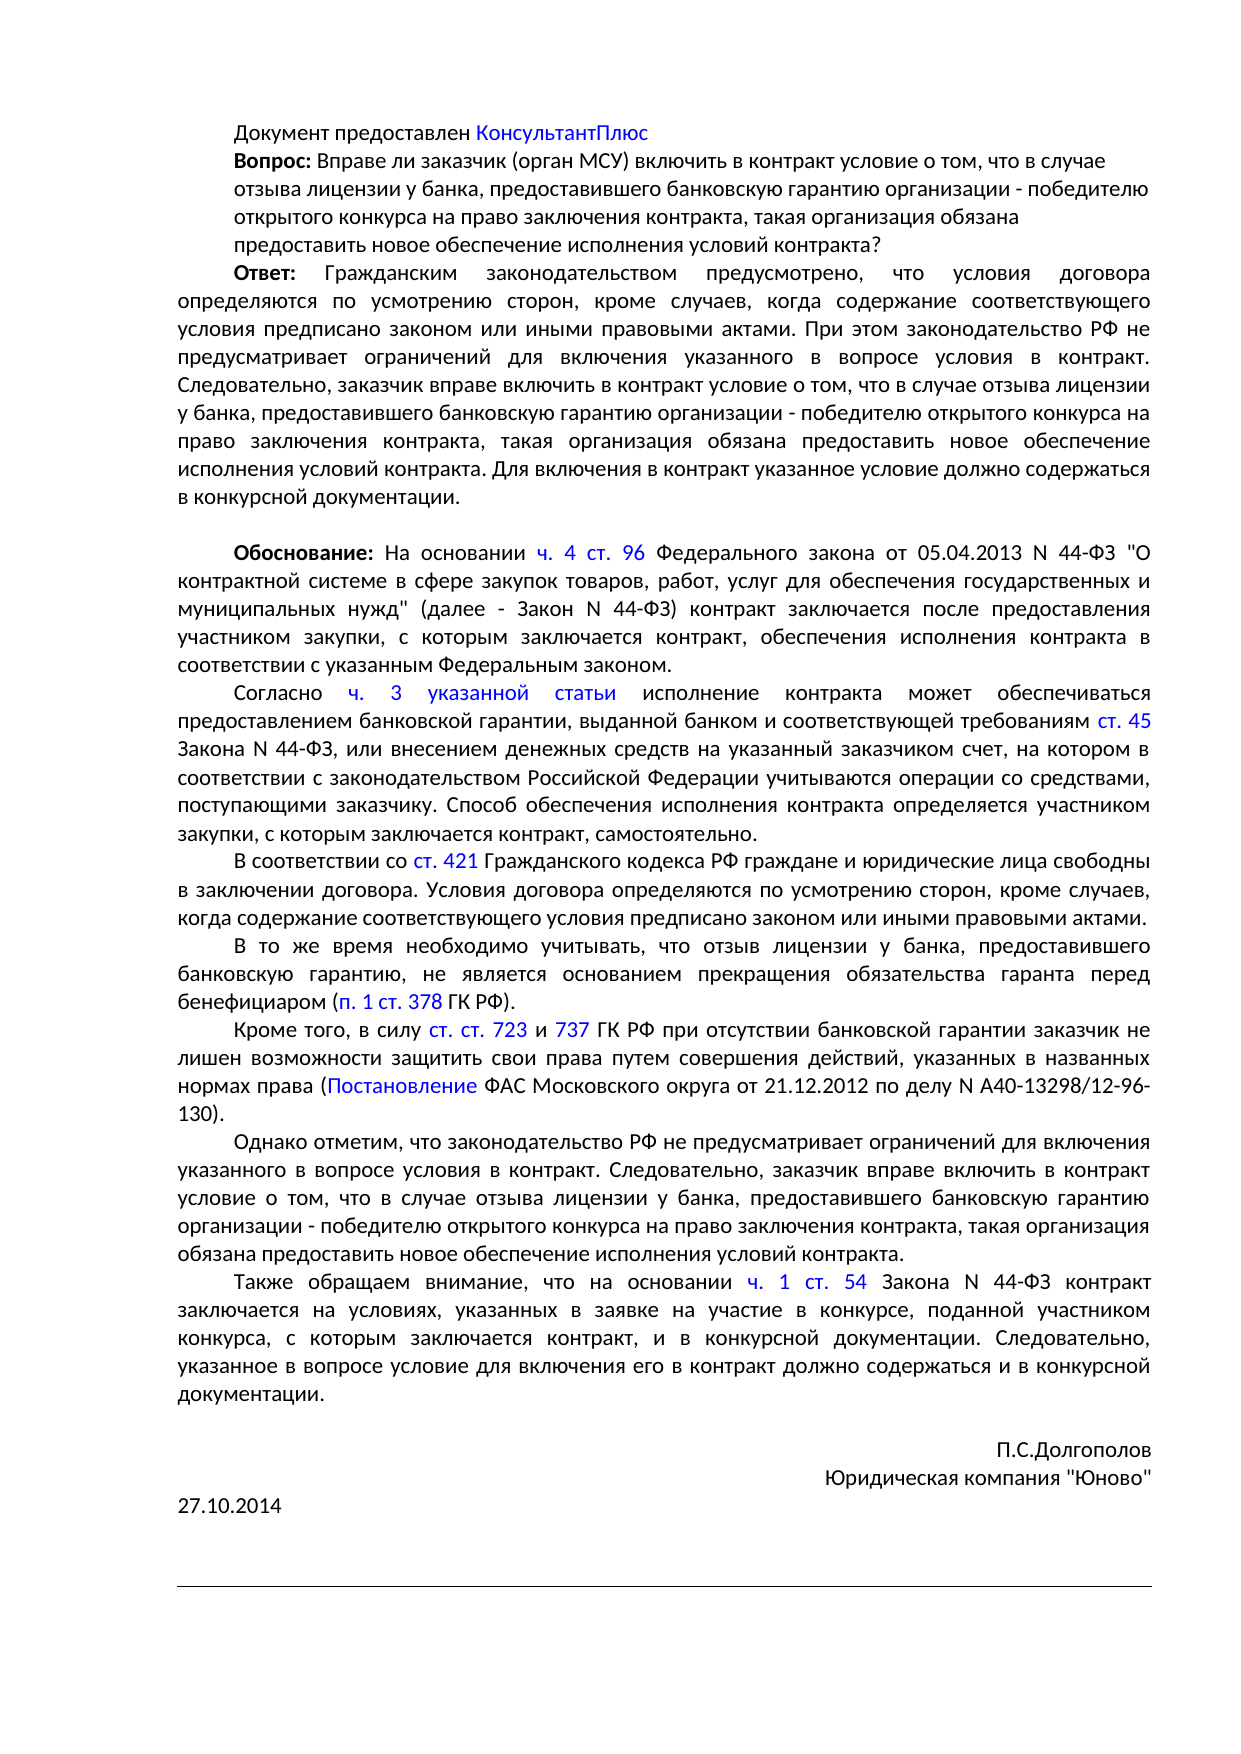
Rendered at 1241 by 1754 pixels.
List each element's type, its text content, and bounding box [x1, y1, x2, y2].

text Однако отметим, что законодательство РФ не предусматривает ограничений для включения указанного в вопросе условия в контракт. Следовательно, заказчик вправе включить в контракт условие о том, что в случае отзыва лицензии у банка, предоставившего банковскую гарантию организации - победителю открытого конкурса на право заключения контракта, такая организация обязана предоставить новое обеспечение исполнения условий контракта. [177, 1127, 1152, 1267]
text Обоснование: На основании ч. 4 ст. 96 Федерального закона от 05.04.2013 N 44-ФЗ "О контрактной системе в сфере закупок товаров, работ, услуг для обеспечения государственных и муниципальных нужд" (далее - Закон N 44-ФЗ) контракт заключается после предоставления участником закупки, с которым заключается контракт, обеспечения исполнения контракта в соответствии с указанным Федеральным законом. [177, 538, 1152, 678]
text В то же время необходимо учитывать, что отзыв лицензии у банка, предоставившего банковскую гарантию, не является основанием прекращения обязательства гаранта перед бенефициаром (п. 1 ст. 378 ГК РФ). [177, 931, 1152, 1015]
text Документ предоставлен КонсультантПлюс Вопрос: Вправе ли заказчик (орган МСУ) включить в контракт условие о том, что в случае отзыва лицензии у банка, предоставившего банковскую гарантию организации - победителю открытого конкурса на право заключения контракта, такая организация обязана предоставить новое обеспечение исполнения условий контракта? [233, 118, 1152, 258]
text Ответ: Гражданским законодательством предусмотрено, что условия договора определяются по усмотрению сторон, кроме случаев, когда содержание соответствующего условия предписано законом или иными правовыми актами. При этом законодательство РФ не предусматривает ограничений для включения указанного в вопросе условия в контракт. Следовательно, заказчик вправе включить в контракт условие о том, что в случае отзыва лицензии у банка, предоставившего банковскую гарантию организации - победителю открытого конкурса на право заключения контракта, такая организация обязана предоставить новое обеспечение исполнения условий контракта. Для включения в контракт указанное условие должно содержаться в конкурсной документации. [177, 258, 1152, 510]
text 27.10.2014 [177, 1491, 1152, 1519]
text Согласно ч. 3 указанной статьи исполнение контракта может обеспечиваться предоставлением банковской гарантии, выданной банком и соответствующей требованиям ст. 45 Закона N 44-ФЗ, или внесением денежных средств на указанный заказчиком счет, на котором в соответствии с законодательством Российской Федерации учитываются операции со средствами, поступающими заказчику. Способ обеспечения исполнения контракта определяется участником закупки, с которым заключается контракт, самостоятельно. [177, 678, 1152, 847]
text Юридическая компания "Юново" [177, 1463, 1152, 1491]
text Кроме того, в силу ст. ст. 723 и 737 ГК РФ при отсутствии банковской гарантии заказчик не лишен возможности защитить свои права путем совершения действий, указанных в названных нормах права (Постановление ФАС Московского округа от 21.12.2012 по делу N А40-13298/12-96-130). [177, 1015, 1152, 1127]
text Также обращаем внимание, что на основании ч. 1 ст. 54 Закона N 44-ФЗ контракт заключается на условиях, указанных в заявке на участие в конкурсе, поданной участником конкурса, с которым заключается контракт, и в конкурсной документации. Следовательно, указанное в вопросе условие для включения его в контракт должно содержаться и в конкурсной документации. [177, 1267, 1152, 1407]
text П.С.Долгополов [177, 1435, 1152, 1463]
text В соответствии со ст. 421 Гражданского кодекса РФ граждане и юридические лица свободны в заключении договора. Условия договора определяются по усмотрению сторон, кроме случаев, когда содержание соответствующего условия предписано законом или иными правовыми актами. [177, 847, 1152, 931]
